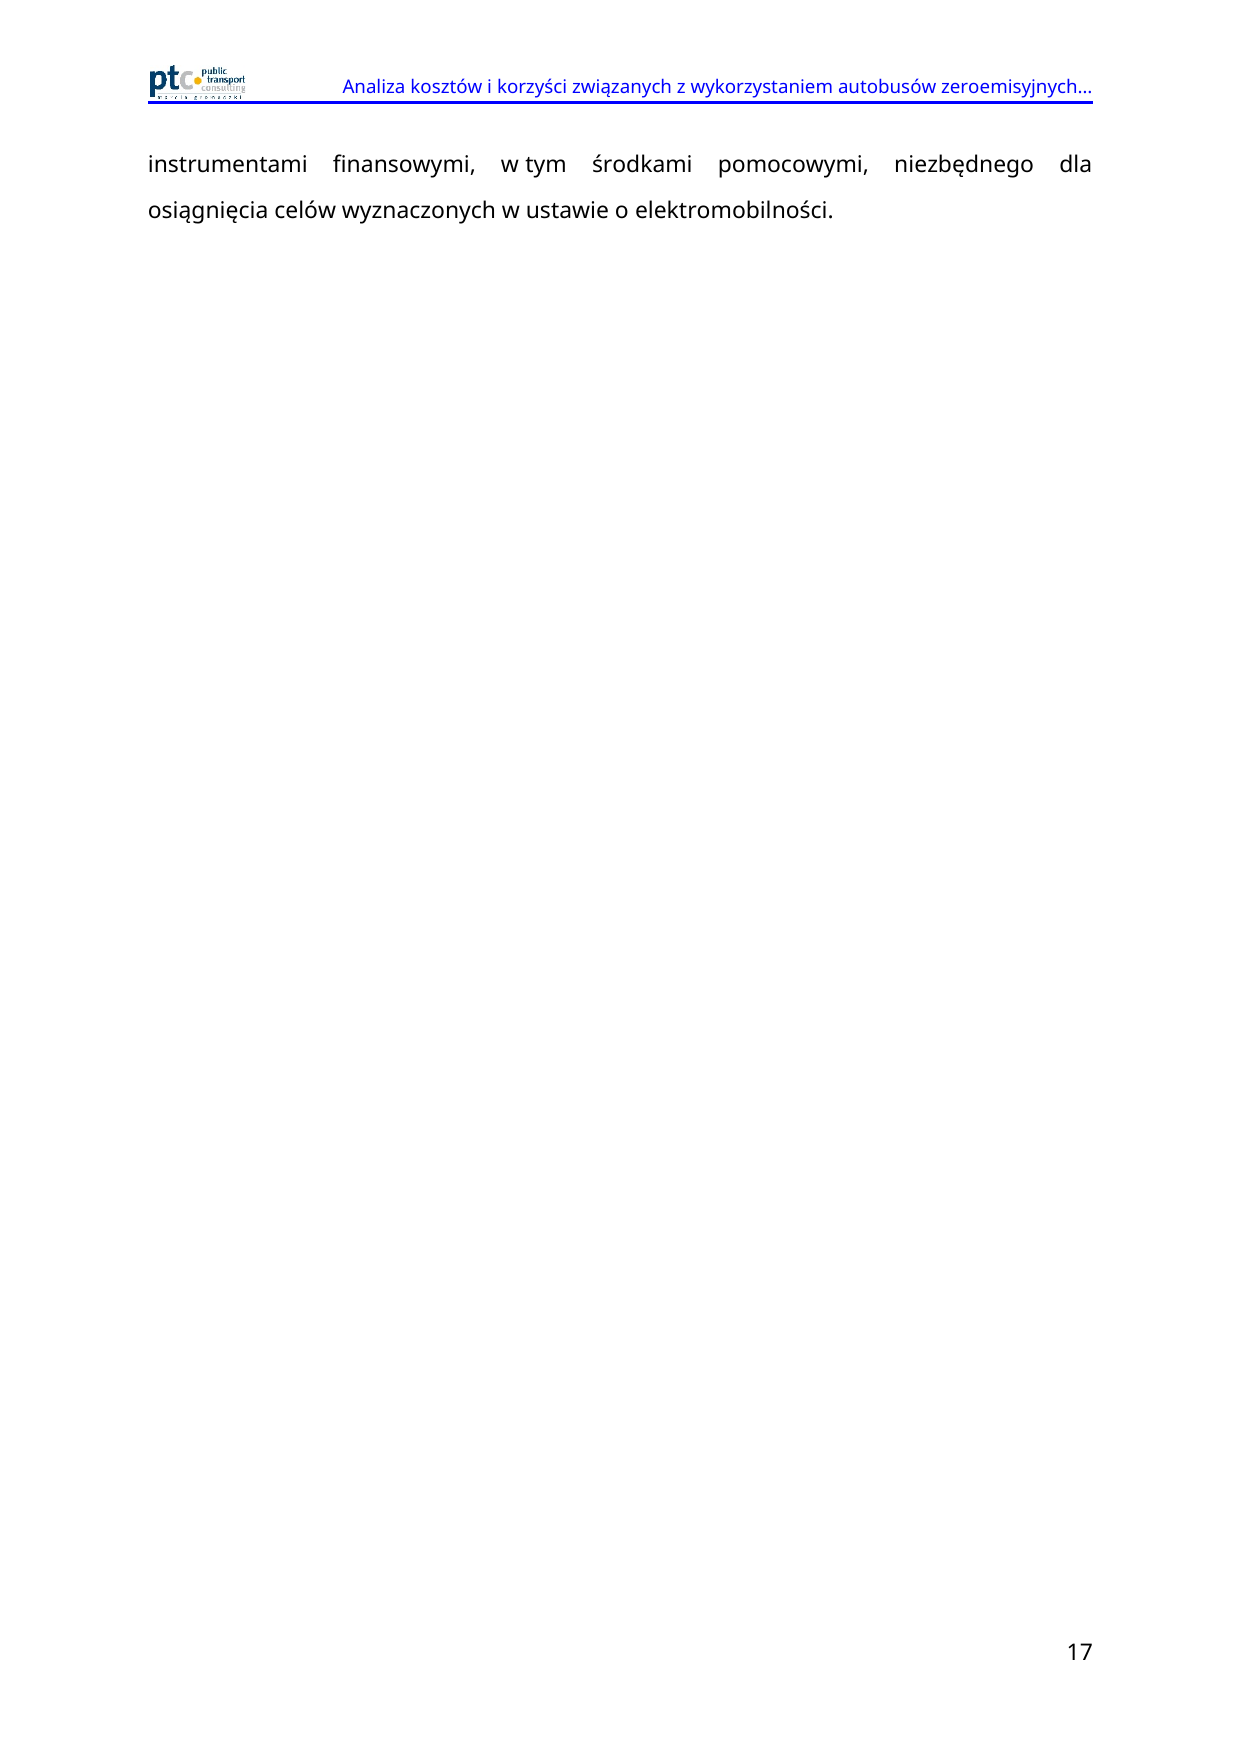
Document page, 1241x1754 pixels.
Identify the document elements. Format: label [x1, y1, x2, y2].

text [148, 148, 1093, 226]
picture [150, 65, 245, 100]
